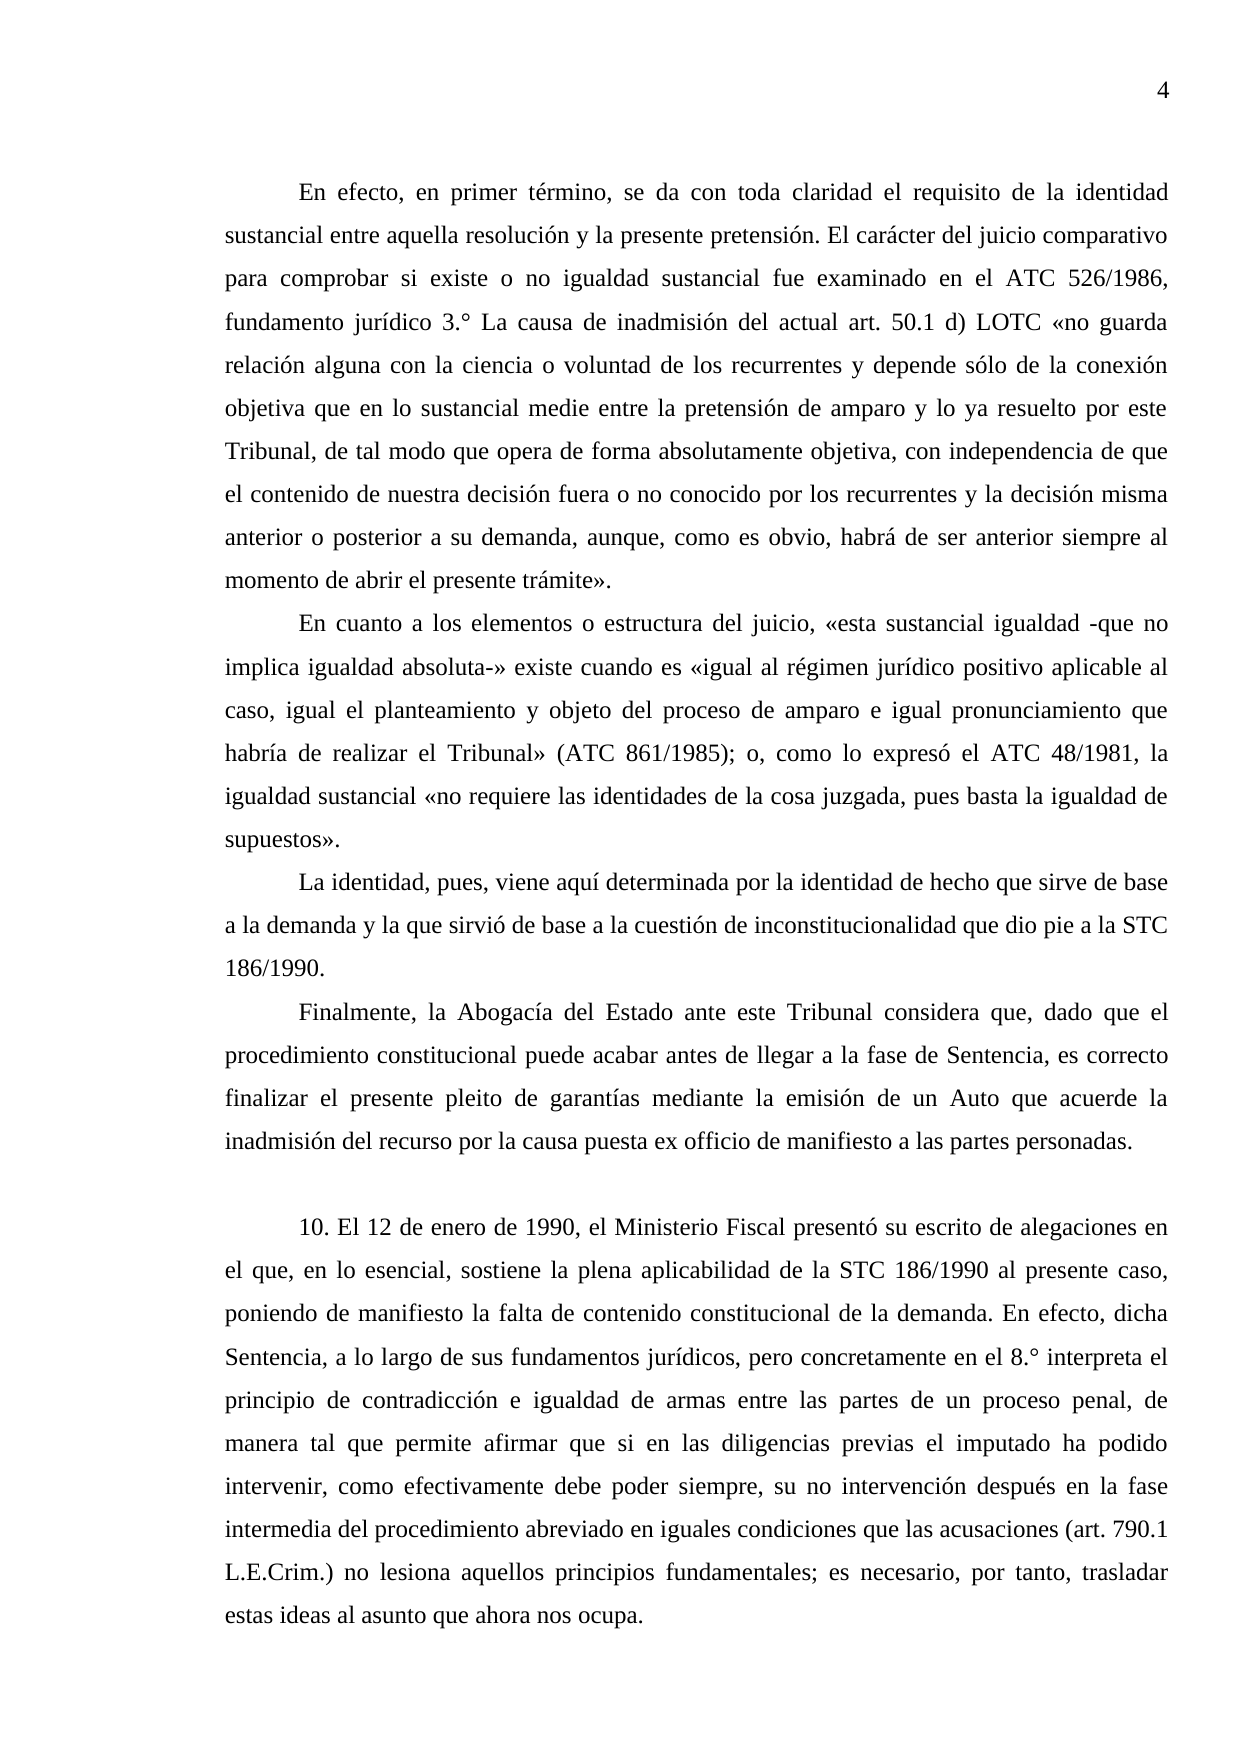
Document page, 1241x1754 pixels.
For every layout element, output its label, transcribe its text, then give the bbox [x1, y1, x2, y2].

text Finalmente, la Abogacía del Estado ante este Tribunal considera que, dado que el procedimiento constitucional puede acabar antes de llegar a la fase de Sentencia, es correcto finalizar el presente pleito de garantías mediante la emisión de un Auto que acuerde la inadmisión del recurso por la causa puesta ex officio de manifiesto a las partes personadas. [224, 997, 1169, 1155]
text La identidad, pues, viene aquí determinada por la identidad de hecho que sirve de base a la demanda y la que sirvió de base a la cuestión de inconstitucionalidad que dio pie a la STC 186/1990. [224, 867, 1169, 982]
text En cuanto a los elementos o estructura del juicio, «esta sustancial igualdad -que no implica igualdad absoluta-» existe cuando es «igual al régimen jurídico positivo aplicable al caso, igual el planteamiento y objeto del proceso de amparo e igual pronunciamiento que habría de realizar el Tribunal» (ATC 861/1985); o, como lo expresó el ATC 48/1981, la igualdad sustancial «no requiere las identidades de la cosa juzgada, pues basta la igualdad de supuestos». [224, 608, 1169, 853]
text En efecto, en primer término, se da con toda claridad el requisito de la identidad sustancial entre aquella resolución y la presente pretensión. El carácter del juicio comparativo para comprobar si existe o no igualdad sustancial fue examinado en el ATC 526/1986, fundamento jurídico 3.° La causa de inadmisión del actual art. 50.1 d) LOTC «no guarda relación alguna con la ciencia o voluntad de los recurrentes y depende sólo de la conexión objetiva que en lo sustancial medie entre la pretensión de amparo y lo ya resuelto por este Tribunal, de tal modo que opera de forma absolutamente objetiva, con independencia de que el contenido de nuestra decisión fuera o no conocido por los recurrentes y la decisión misma anterior o posterior a su demanda, aunque, como es obvio, habrá de ser anterior siempre al momento de abrir el presente trámite». [224, 177, 1169, 594]
text 10. El 12 de enero de 1990, el Ministerio Fiscal presentó su escrito de alegaciones en el que, en lo esencial, sostiene la plena aplicabilidad de la STC 186/1990 al presente caso, poniendo de manifiesto la falta de contenido constitucional de la demanda. En efecto, dicha Sentencia, a lo largo de sus fundamentos jurídicos, pero concretamente en el 8.° interpreta el principio de contradicción e igualdad de armas entre las partes de un proceso penal, de manera tal que permite afirmar que si en las diligencias previas el imputado ha podido intervenir, como efectivamente debe poder siempre, su no intervención después en la fase intermedia del procedimiento abreviado en iguales condiciones que las acusaciones (art. 790.1 L.E.Crim.) no lesiona aquellos principios fundamentales; es necesario, por tanto, trasladar estas ideas al asunto que ahora nos ocupa. [224, 1212, 1169, 1629]
